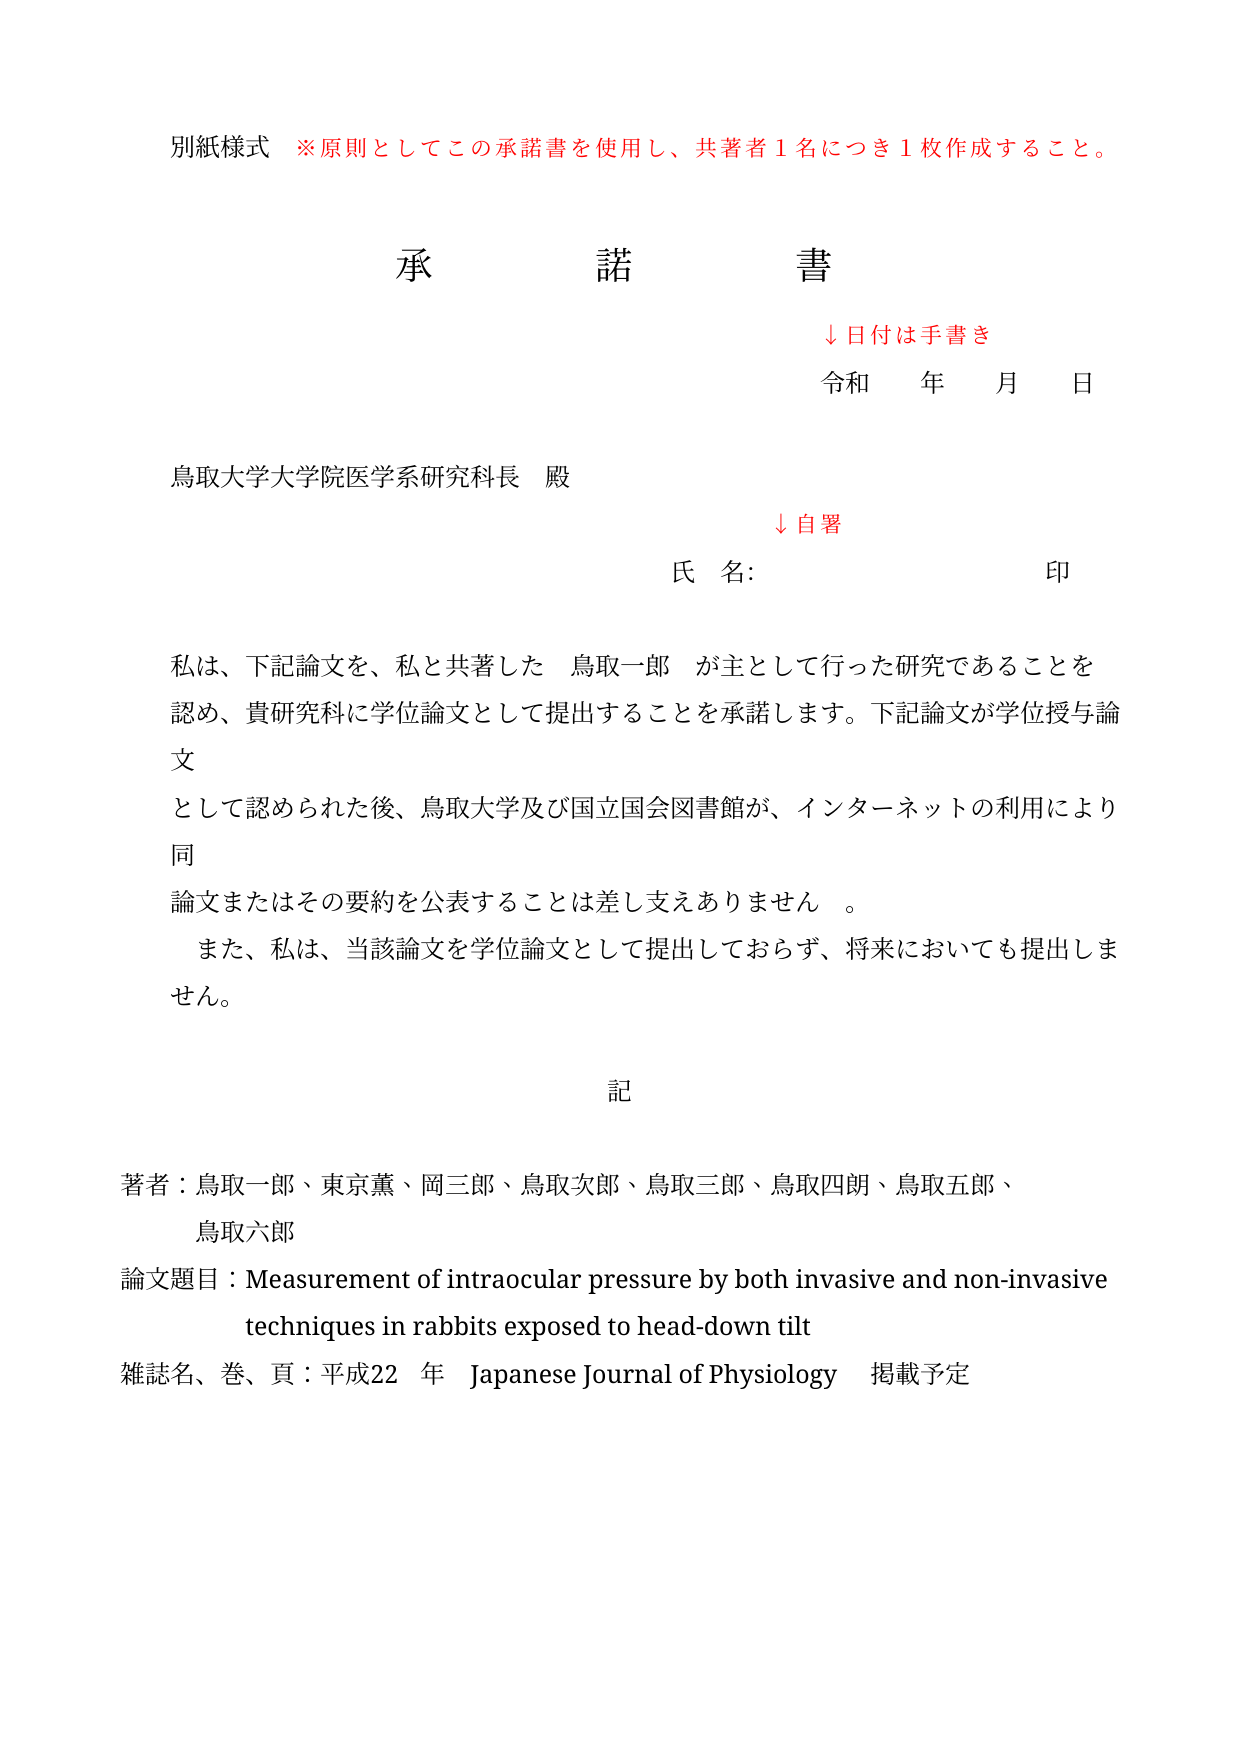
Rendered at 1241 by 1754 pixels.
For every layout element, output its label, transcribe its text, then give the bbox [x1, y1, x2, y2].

text 令和 年 月 日 [120, 358, 1120, 405]
text 鳥取六郎 [120, 1207, 1120, 1254]
text 記 [120, 1066, 1120, 1113]
text 別紙様式 ※原則としてこの承諾書を使用し、共著者１名につき１枚作成すること。 [145, 122, 1120, 169]
list 論文またはその要約を公表することは差し支えありません。 [145, 877, 1120, 924]
text 論文題目：Measurement of intraocular pressure by both invasive and non-invasive [120, 1254, 1120, 1302]
text ↓自署 [120, 499, 1120, 547]
text 鳥取大学大学院医学系研究科長 殿 [120, 452, 1120, 499]
text 著者：鳥取一郎、東京薫、岡三郎、鳥取次郎、鳥取三郎、鳥取四朗、鳥取五郎、 [120, 1160, 1120, 1207]
text 私は、下記論文を、私と共著した 鳥取一郎 が主として行った研究であることを [120, 641, 1120, 688]
list として認められた後、鳥取大学及び国立国会図書館が、インターネットの利用により同 [145, 783, 1120, 877]
text 雑誌名、巻、頁：平成22年 Japanese Journal of Physiology 掲載予定 [120, 1349, 1120, 1396]
text techniques in rabbits exposed to head-down tilt [120, 1302, 1120, 1349]
text ↓日付は手書き [120, 311, 1120, 358]
text せん。 [150, 971, 1120, 1018]
text 承 諾 書 [120, 216, 1120, 311]
text また、私は、当該論文を学位論文として提出しておらず、将来においても提出しま [99, 924, 1120, 971]
list 認め、貴研究科に学位論文として提出することを承諾します。下記論文が学位授与論文 [145, 688, 1120, 783]
text 氏 名： 印 [120, 547, 1120, 594]
